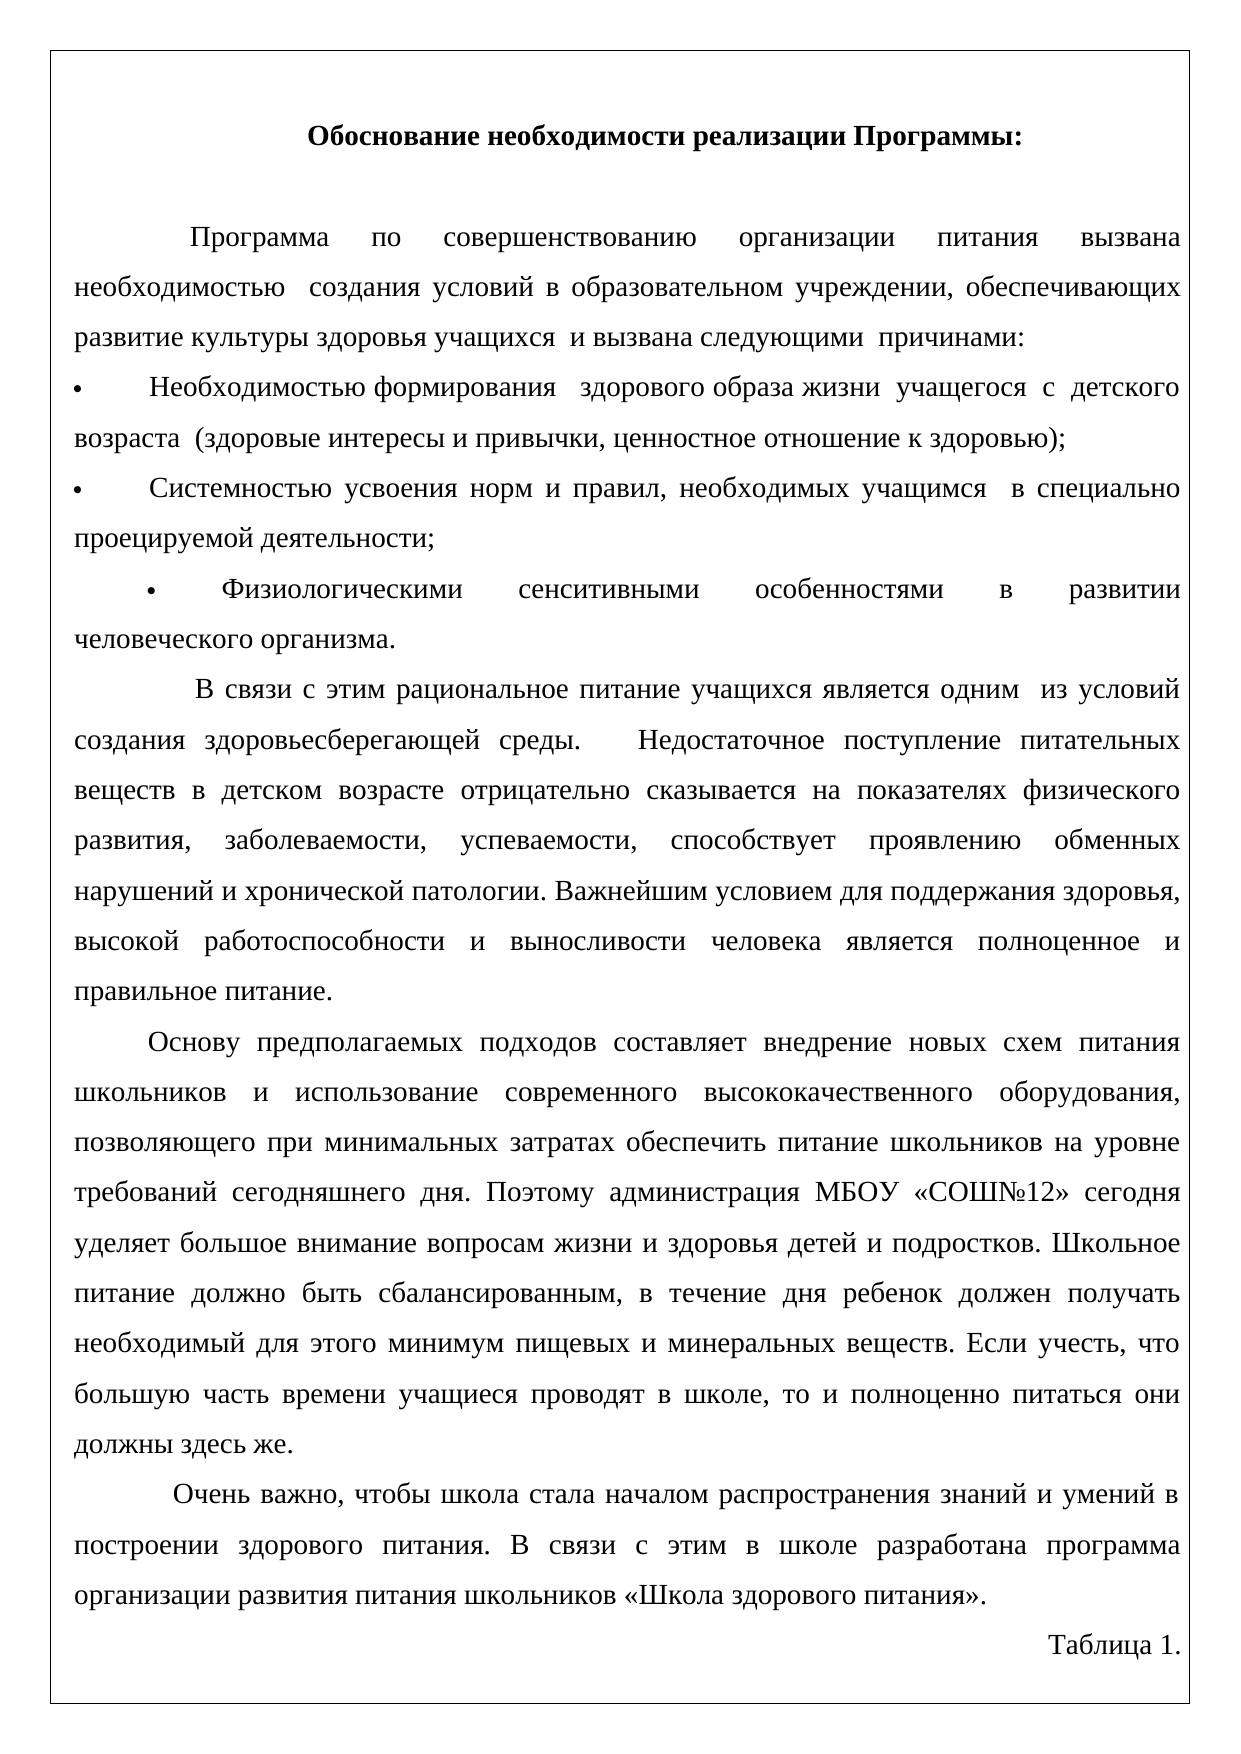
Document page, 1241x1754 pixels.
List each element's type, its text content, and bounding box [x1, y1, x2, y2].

list Физиологическими сенситивными особенностями в развитии человеческого организма. [74, 571, 1181, 655]
text В связи с этим рациональное питание учащихся является одним из условий создания здоровьесберегающей среды. Недостаточное поступление питательных веществ в детском возрасте отрицательно сказывается на показателях физического развития, заболеваемости, успеваемости, способствует проявлению обменных нарушений и хронической патологии. Важнейшим условием для поддержания здоровья, высокой работоспособности и выносливости человека является полноценное и правильное питание. [74, 671, 1181, 1007]
text Программа по совершенствованию организации питания вызвана необходимостью создания условий в образовательном учреждении, обеспечивающих развитие культуры здоровья учащихся и вызвана следующими причинами: [74, 219, 1181, 353]
text Обоснование необходимости реализации Программы: [149, 118, 1181, 152]
list Системностью усвоения норм и правил, необходимых учащимся в специально проецируемой деятельности; [74, 470, 1181, 554]
text Очень важно, чтобы школа стала началом распространения знаний и умений в построении здорового питания. В связи с этим в школе разработана программа организации развития питания школьников «Школа здорового питания». [74, 1476, 1181, 1611]
text Основу предполагаемых подходов составляет внедрение новых схем питания школьников и использование современного высококачественного оборудования, позволяющего при минимальных затратах обеспечить питание школьников на уровне требований сегодняшнего дня. Поэтому администрация МБОУ «СОШ№12» сегодня уделяет большое внимание вопросам жизни и здоровья детей и подростков. Школьное питание должно быть сбалансированным, в течение дня ребенок должен получать необходимый для этого минимум пищевых и минеральных веществ. Если учесть, что большую часть времени учащиеся проводят в школе, то и полноценно питаться они должны здесь же. [74, 1024, 1181, 1460]
list Необходимостью формирования здорового образа жизни учащегося с детского возраста (здоровые интересы и привычки, ценностное отношение к здоровью); [74, 369, 1181, 453]
text Таблица 1. [74, 1627, 1181, 1661]
